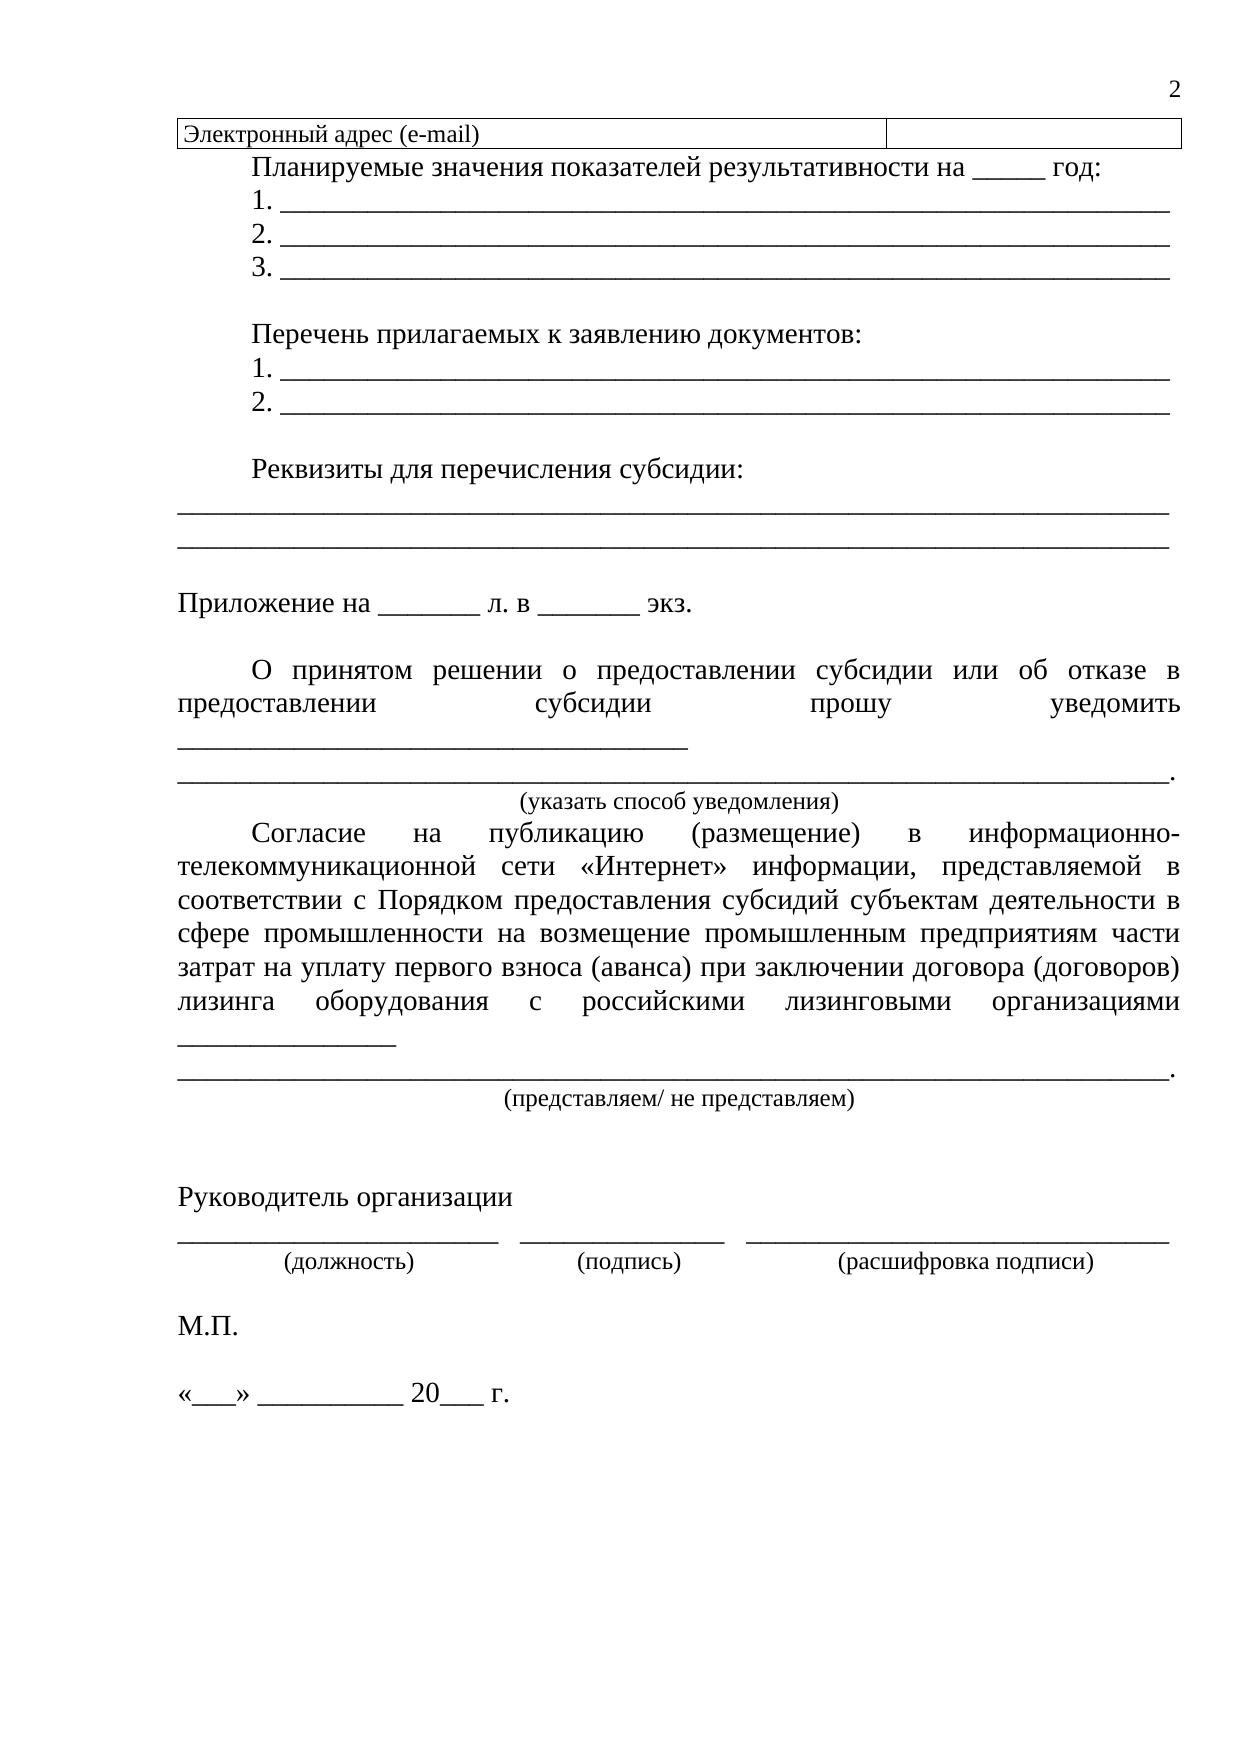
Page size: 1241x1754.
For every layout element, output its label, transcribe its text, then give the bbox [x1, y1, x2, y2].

text О принятом решении о предоставлении субсидии или об отказе в предоставлении субсидии прошу уведомить ___________________________________ [177, 652, 1181, 753]
text ______________________ ______________ _____________________________ [177, 1213, 1181, 1246]
table_cell [887, 119, 1181, 148]
text (должность) (подпись) (расшифровка подписи) [177, 1246, 1181, 1275]
text Руководитель организации [177, 1179, 1181, 1213]
text ____________________________________________________________________. [177, 753, 1181, 786]
text М.П. [177, 1308, 1181, 1342]
text (указать способ уведомления) [177, 786, 1181, 815]
text 2. _____________________________________________________________ [177, 216, 1181, 249]
text Реквизиты для перечисления субсидии: [177, 451, 1181, 484]
text Перечень прилагаемых к заявлению документов: [177, 317, 1181, 350]
text Приложение на _______ л. в _______ экз. [177, 585, 1181, 618]
text ____________________________________________________________________ [177, 518, 1181, 551]
text ____________________________________________________________________. [177, 1050, 1181, 1083]
text 2. _____________________________________________________________ [177, 384, 1181, 417]
text (представляем/ не представляем) [177, 1083, 1181, 1112]
text «___» __________ 20___ г. [177, 1376, 1181, 1409]
text 1. _____________________________________________________________ [177, 350, 1181, 384]
text 1. _____________________________________________________________ [177, 182, 1181, 216]
text ____________________________________________________________________ [177, 484, 1181, 518]
text Согласие на публикацию (размещение) в информационно-телекоммуникационной сети «Интернет» информации, представляемой в соответствии с Порядком предоставления субсидий субъектам деятельности в сфере промышленности на возмещение промышленным предприятиям части затрат на уплату первого взноса (аванса) при заключении договора (договоров) лизинга оборудования с российскими лизинговыми организациями _______________ [177, 815, 1181, 1050]
table_cell Электронный адрес (e-mail) [178, 119, 886, 148]
text 3. _____________________________________________________________ [177, 249, 1181, 283]
text Планируемые значения показателей результативности на _____ год: [177, 149, 1181, 182]
